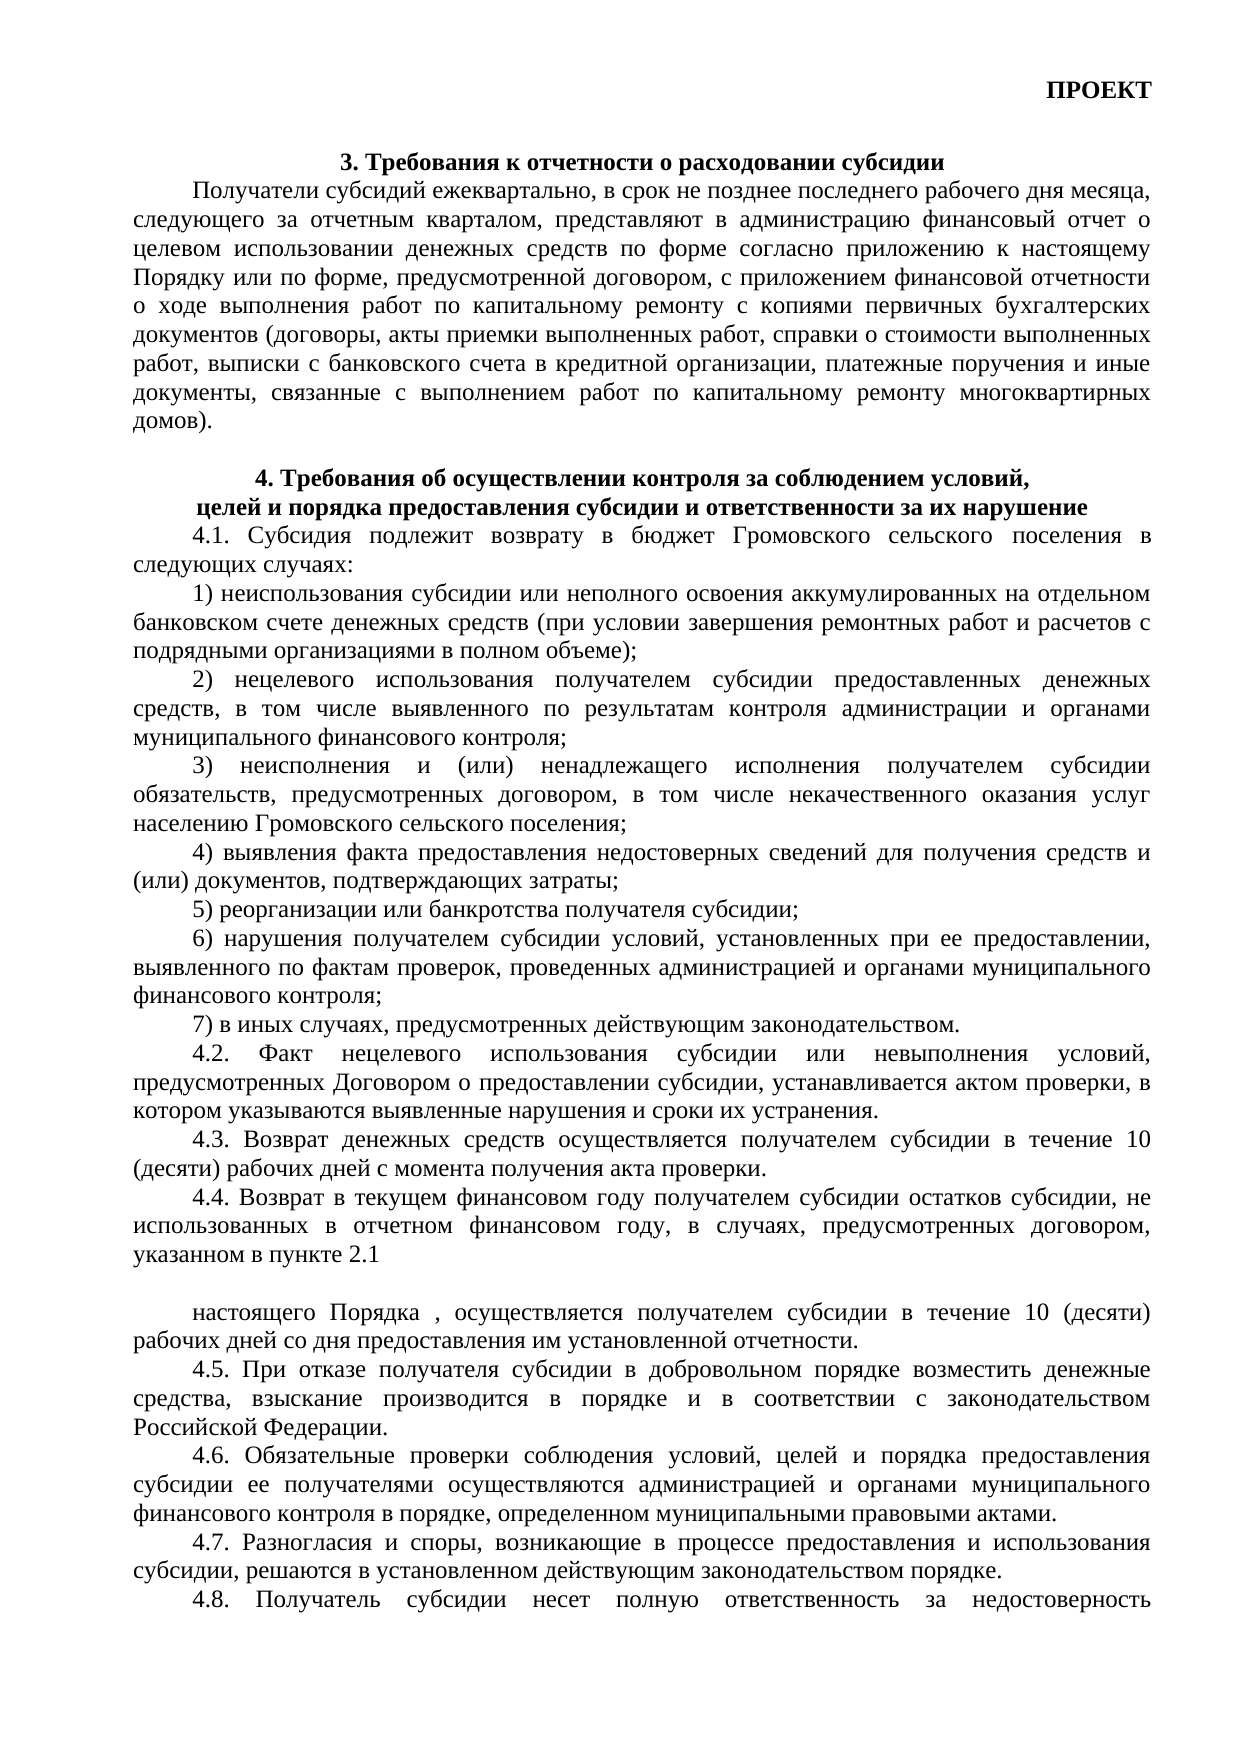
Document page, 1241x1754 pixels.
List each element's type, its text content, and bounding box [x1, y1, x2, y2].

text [133, 1584, 1152, 1613]
text настоящего Порядка , осуществляется получателем субсидии в течение 10 (десяти) рабочих дней со дня предоставления им установленной отчетности. [133, 1297, 1152, 1354]
text 4) выявления факта предоставления недостоверных сведений для получения средств и (или) документов, подтверждающих затраты; [133, 837, 1152, 894]
text 4.2. Факт нецелевого использования субсидии или невыполнения условий, предусмотренных Договором о предоставлении субсидии, устанавливается актом проверки, в котором указываются выявленные нарушения и сроки их устранения. [133, 1038, 1152, 1124]
text 4.6. Обязательные проверки соблюдения условий, целей и порядка предоставления субсидии ее получателями осуществляются администрацией и органами муниципального финансового контроля в порядке, определенном муниципальными правовыми актами. [133, 1441, 1152, 1527]
text 5) реорганизации или банкротства получателя субсидии; [133, 894, 1152, 923]
text 4.1. Субсидия подлежит возврату в бюджет Громовского сельского поселения в следующих случаях: [133, 521, 1152, 578]
text 7) в иных случаях, предусмотренных действующим законодательством. [133, 1009, 1152, 1038]
text Получатели субсидий ежеквартально, в срок не позднее последнего рабочего дня месяца, следующего за отчетным кварталом, представляют в администрацию финансовый отчет о целевом использовании денежных средств по форме согласно приложению к настоящему Порядку или по форме, предусмотренной договором, с приложением финансовой отчетности о ходе выполнения работ по капитальному ремонту с копиями первичных бухгалтерских документов (договоры, акты приемки выполненных работ, справки о стоимости выполненных работ, выписки с банковского счета в кредитной организации, платежные поручения и иные документы, связанные с выполнением работ по капитальному ремонту многоквартирных домов). [133, 176, 1152, 434]
text 2) нецелевого использования получателем субсидии предоставленных денежных средств, в том числе выявленного по результатам контроля администрации и органами муниципального финансового контроля; [133, 664, 1152, 751]
text 6) нарушения получателем субсидии условий, установленных при ее предоставлении, выявленного по фактам проверок, проведенных администрацией и органами муниципального финансового контроля; [133, 923, 1152, 1009]
text 4.5. При отказе получателя субсидии в добровольном порядке возместить денежные средства, взыскание производится в порядке и в соответствии с законодательством Российской Федерации. [133, 1354, 1152, 1441]
text 4.3. Возврат денежных средств осуществляется получателем субсидии в течение 10 (десяти) рабочих дней с момента получения акта проверки. [133, 1124, 1152, 1182]
text целей и порядка предоставления субсидии и ответственности за их нарушение [133, 492, 1152, 521]
text 3) неисполнения и (или) ненадлежащего исполнения получателем субсидии обязательств, предусмотренных договором, в том числе некачественного оказания услуг населению Громовского сельского поселения; [133, 751, 1152, 837]
text 4.4. Возврат в текущем финансовом году получателем субсидии остатков субсидии, не использованных в отчетном финансовом году, в случаях, предусмотренных договором, указанном в пункте 2.1 [133, 1182, 1152, 1268]
text 3. Требования к отчетности о расходовании субсидии [133, 147, 1152, 176]
text 4. Требования об осуществлении контроля за соблюдением условий, [133, 463, 1152, 492]
text 1) неиспользования субсидии или неполного освоения аккумулированных на отдельном банковском счете денежных средств (при условии завершения ремонтных работ и расчетов с подрядными организациями в полном объеме); [133, 578, 1152, 664]
text 4.7. Разногласия и споры, возникающие в процессе предоставления и использования субсидии, решаются в установленном действующим законодательством порядке. [133, 1527, 1152, 1584]
